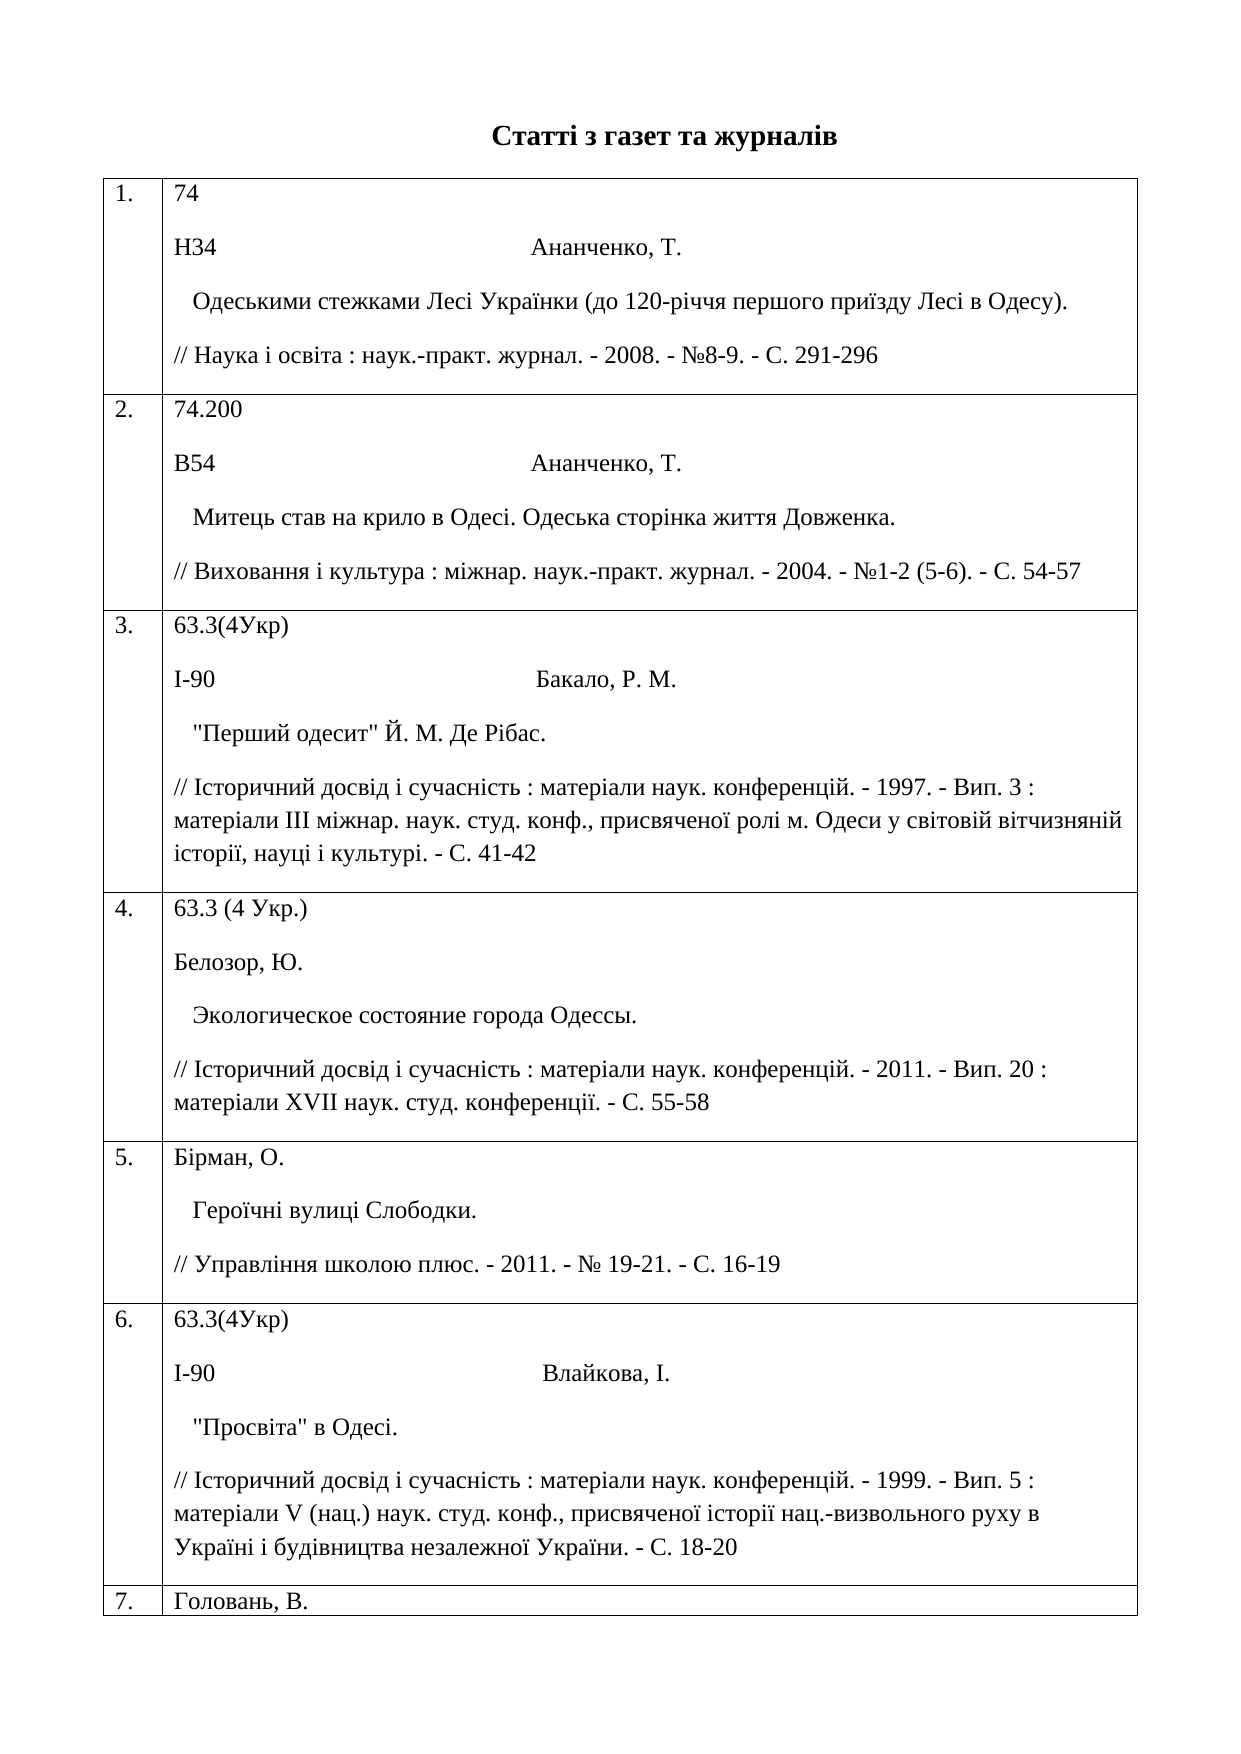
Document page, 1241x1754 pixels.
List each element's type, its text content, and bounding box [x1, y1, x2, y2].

table_cell [104, 1304, 162, 1585]
table_header [104, 179, 162, 393]
text Статті з газет та журналів [177, 118, 1152, 152]
table_cell [104, 893, 162, 1141]
table_cell [104, 611, 162, 892]
table_cell [104, 1586, 162, 1615]
table_cell [104, 1142, 162, 1303]
table_cell 63.3(4Укр) І-90 Бакало, Р. М. "Перший одесит" Й. М. Де Рібас. // Історичний досвід і сучасність : матеріали наук. конференцій. - 1997. - Вип. 3 : матеріали ІІІ міжнар. наук. студ. конф., присвяченої ролі м. Одеси у світовій вітчизняній історії, науці і культурі. - С. 41-42 [163, 611, 1137, 892]
table_cell Бірман, О. Героїчні вулиці Слободки. // Управління школою плюс. - 2011. - № 19-21. - С. 16-19 [163, 1142, 1137, 1303]
table_cell [104, 395, 162, 609]
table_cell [163, 1586, 1137, 1615]
table_header 74 Н34 Ананченко, Т. Одеськими стежками Лесі Українки (до 120-річчя першого приїзду Лесі в Одесу). // Наука і освіта : наук.-практ. журнал. - 2008. - №8-9. - С. 291-296 [163, 179, 1137, 393]
table_cell 63.3(4Укр) І-90 Влайкова, І. "Просвіта" в Одесі. // Історичний досвід і сучасність : матеріали наук. конференцій. - 1999. - Вип. 5 : матеріали V (нац.) наук. студ. конф., присвяченої історії нац.-визвольного руху в Україні і будівництва незалежної України. - С. 18-20 [163, 1304, 1137, 1585]
table_cell 74.200 В54 Ананченко, Т. Митець став на крило в Одесі. Одеська сторінка життя Довженка. // Виховання і культура : міжнар. наук.-практ. журнал. - 2004. - №1-2 (5-6). - С. 54-57 [163, 395, 1137, 609]
table_cell 63.3 (4 Укр.) Белозор, Ю. Экологическое состояние города Одессы. // Історичний досвід і сучасність : матеріали наук. конференцій. - 2011. - Вип. 20 : матеріали XVII наук. студ. конференції. - С. 55-58 [163, 893, 1137, 1141]
